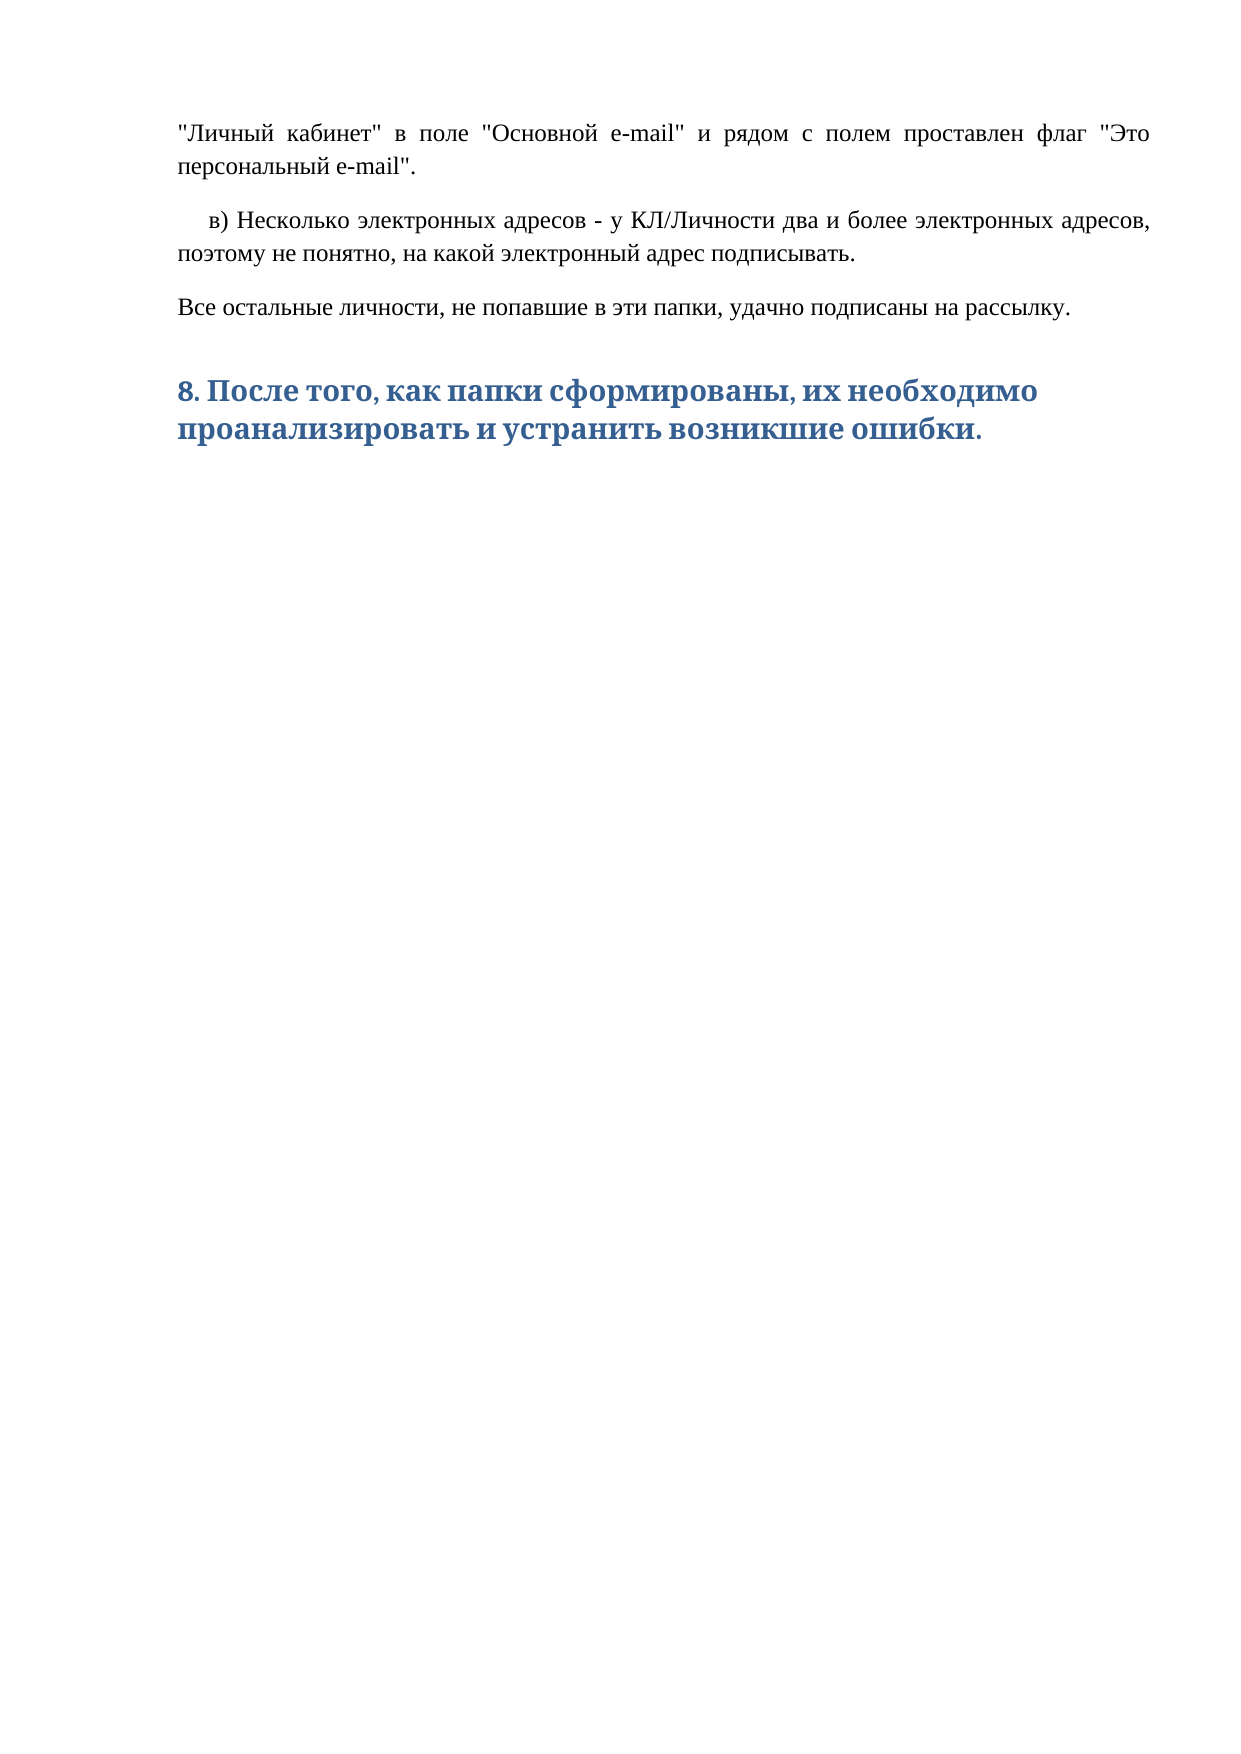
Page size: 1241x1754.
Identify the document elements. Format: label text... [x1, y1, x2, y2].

text в) Несколько электронных адресов - у КЛ/Личности два и более электронных адресов, поэтому не понятно, на какой электронный адрес подписывать. [177, 205, 1152, 267]
text Все остальные личности, не попавшие в эти папки, удачно подписаны на рассылку. [177, 292, 1152, 321]
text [177, 118, 1152, 180]
subtitle 8. После того, как папки сформированы, их необходимо проанализировать и устранить возникшие ошибки. [177, 375, 1152, 447]
